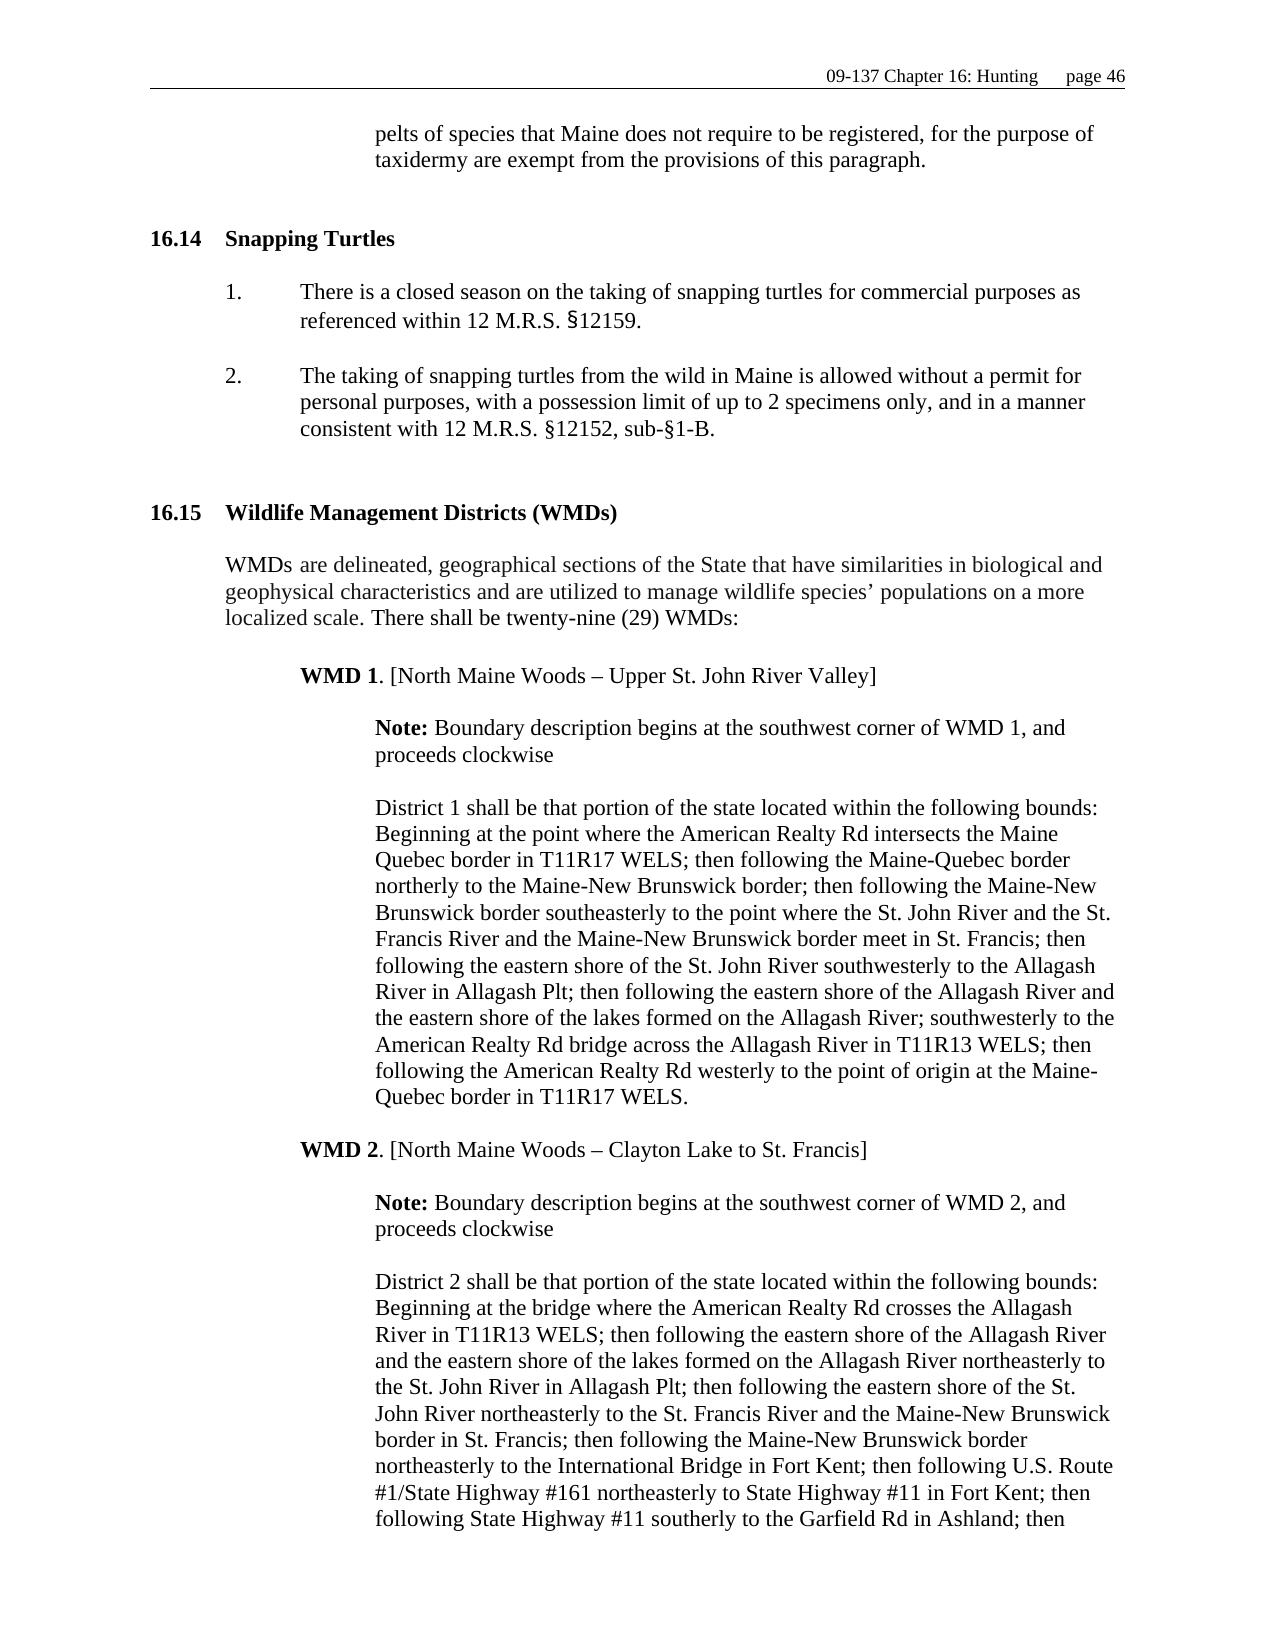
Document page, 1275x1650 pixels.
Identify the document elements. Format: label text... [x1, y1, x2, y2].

text District 1 shall be that portion of the state located within the following bounds: [375, 793, 1125, 820]
text 16.15 Wildlife Management Districts (WMDs) [150, 499, 1125, 525]
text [375, 1294, 1125, 1531]
list The taking of snapping turtles from the wild in Maine is allowed without a permit for personal purposes, with a possession limit of up to 2 specimens only, and in a manner consistent with 12 M.R.S. §12152, sub-§1-B. [225, 362, 1125, 441]
text Note: Boundary description begins at the southwest corner of WMD 1, and proceeds clockwise [375, 714, 1125, 767]
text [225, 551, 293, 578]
text WMDs are delineated, geographical sections of the State that have similarities in biological and geophysical characteristics and are utilized to manage wildlife species’ populations on a more localized scale. There shall be twenty-nine (29) WMDs: [371, 551, 1125, 631]
text WMD 2. [North Maine Woods – Clayton Lake to St. Francis] [300, 1136, 1125, 1162]
text Beginning at the point where the American Realty Rd intersects the Maine Quebec border in T11R17 WELS; then following the Maine-Quebec border northerly to the Maine-New Brunswick border; then following the Maine-New Brunswick border southeasterly to the point where the St. John River and the St. Francis River and the Maine-New Brunswick border meet in St. Francis; then following the eastern shore of the St. John River southwesterly to the Allagash River in Allagash Plt; then following the eastern shore of the Allagash River and the eastern shore of the lakes formed on the Allagash River; southwesterly to the American Realty Rd bridge across the Allagash River in T11R13 WELS; then following the American Realty Rd westerly to the point of origin at the Maine-Quebec border in T11R17 WELS. [375, 820, 1125, 1110]
list There is a closed season on the taking of snapping turtles for commercial purposes as referenced within 12 M.R.S. §12159. [225, 278, 1125, 336]
text 16.14 Snapping Turtles [150, 225, 1140, 252]
text District 2 shall be that portion of the state located within the following bounds: [375, 1268, 1125, 1294]
text Note: Boundary description begins at the southwest corner of WMD 2, and proceeds clockwise [375, 1189, 1125, 1242]
text WMD 1. [North Maine Woods – Upper St. John River Valley] [225, 662, 1125, 688]
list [300, 120, 1125, 173]
